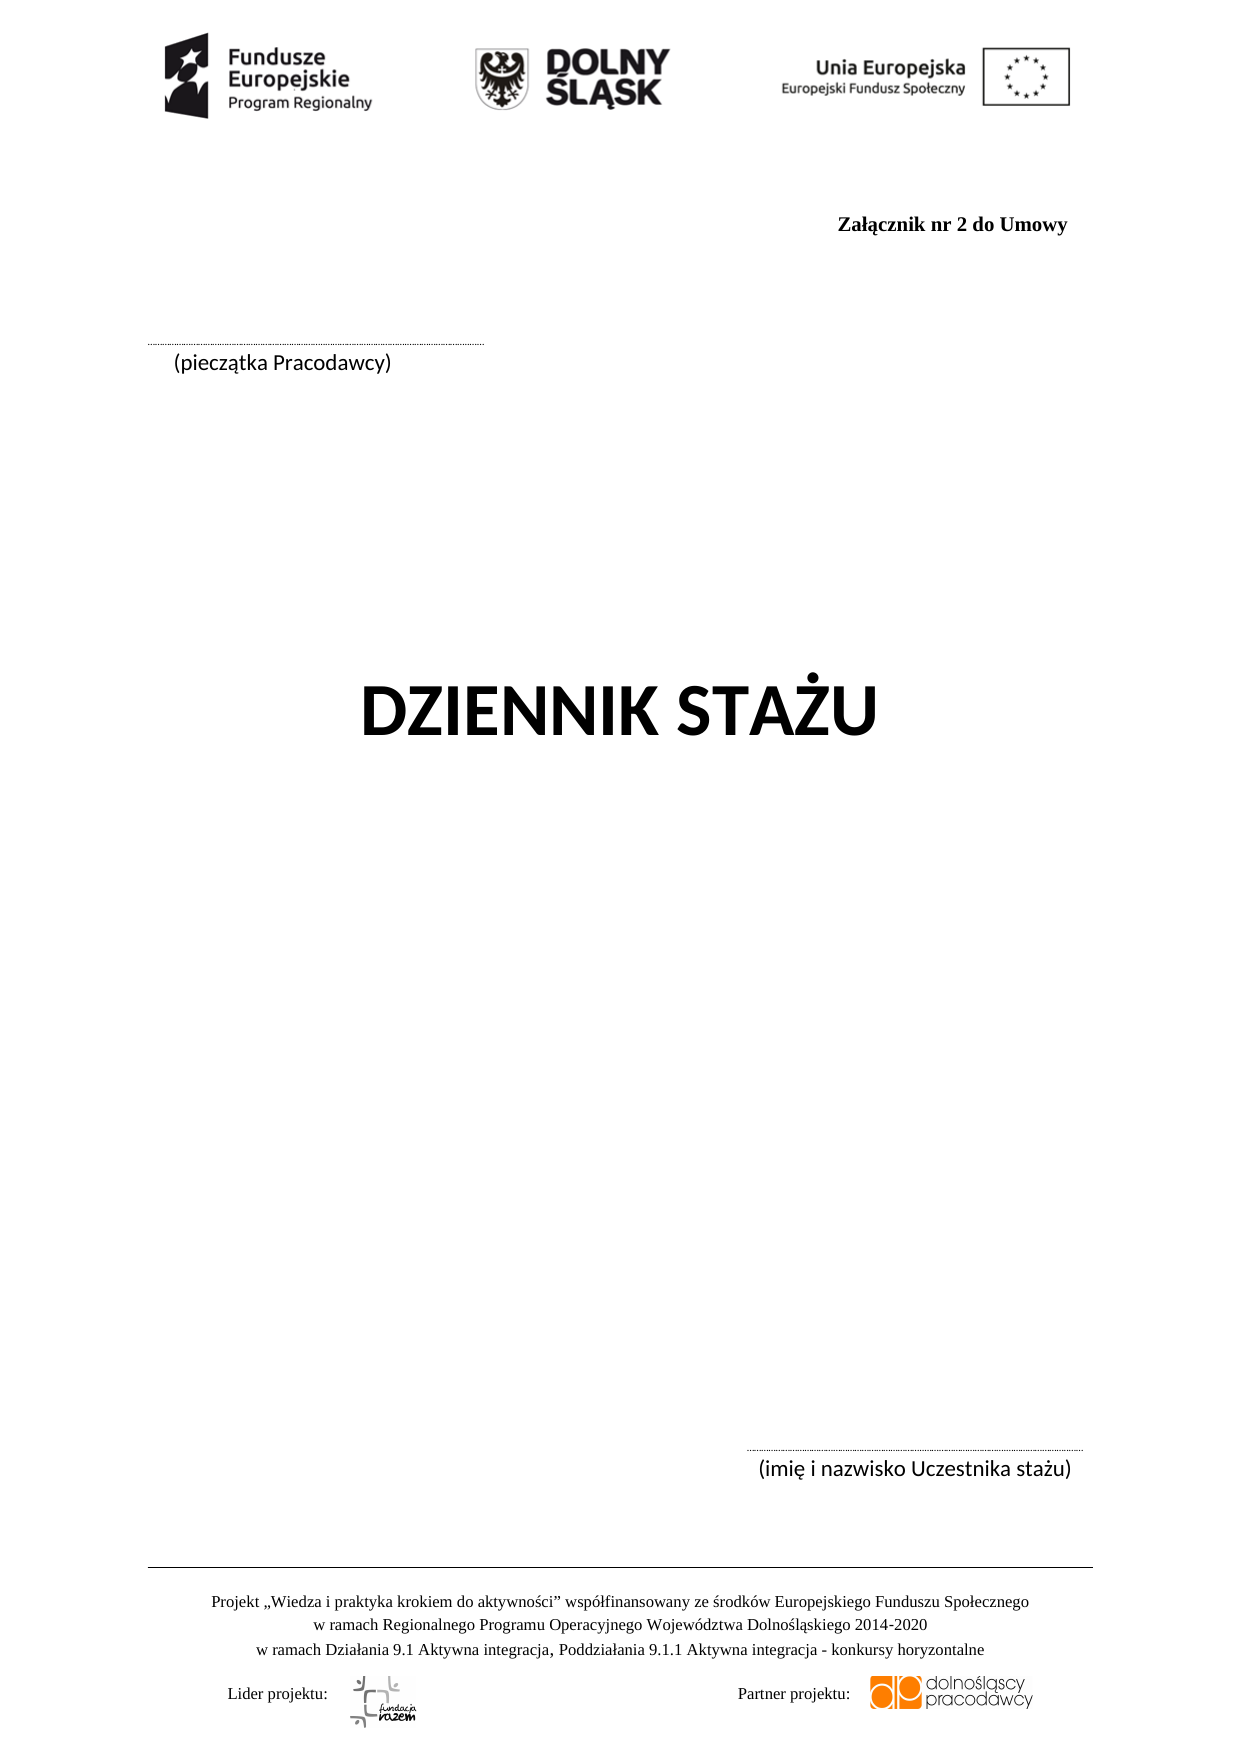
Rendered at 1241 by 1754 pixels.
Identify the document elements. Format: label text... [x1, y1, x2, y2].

picture [870, 1676, 1033, 1709]
text (pieczątka Pracodawcy) [148, 348, 1093, 376]
picture [350, 1676, 417, 1728]
picture [147, 29, 1092, 124]
text ………………………………………………………………..…………………………….……………………..…… [148, 335, 1093, 348]
text Załącznik nr 2 do Umowy [148, 212, 1093, 236]
text DZIENNIK STAŻU [148, 662, 1093, 754]
text (imię i nazwisko Uczestnika stażu) [664, 1454, 1093, 1482]
text ………………………………………………………………..…………………………….……………………..…… [738, 1441, 1093, 1454]
